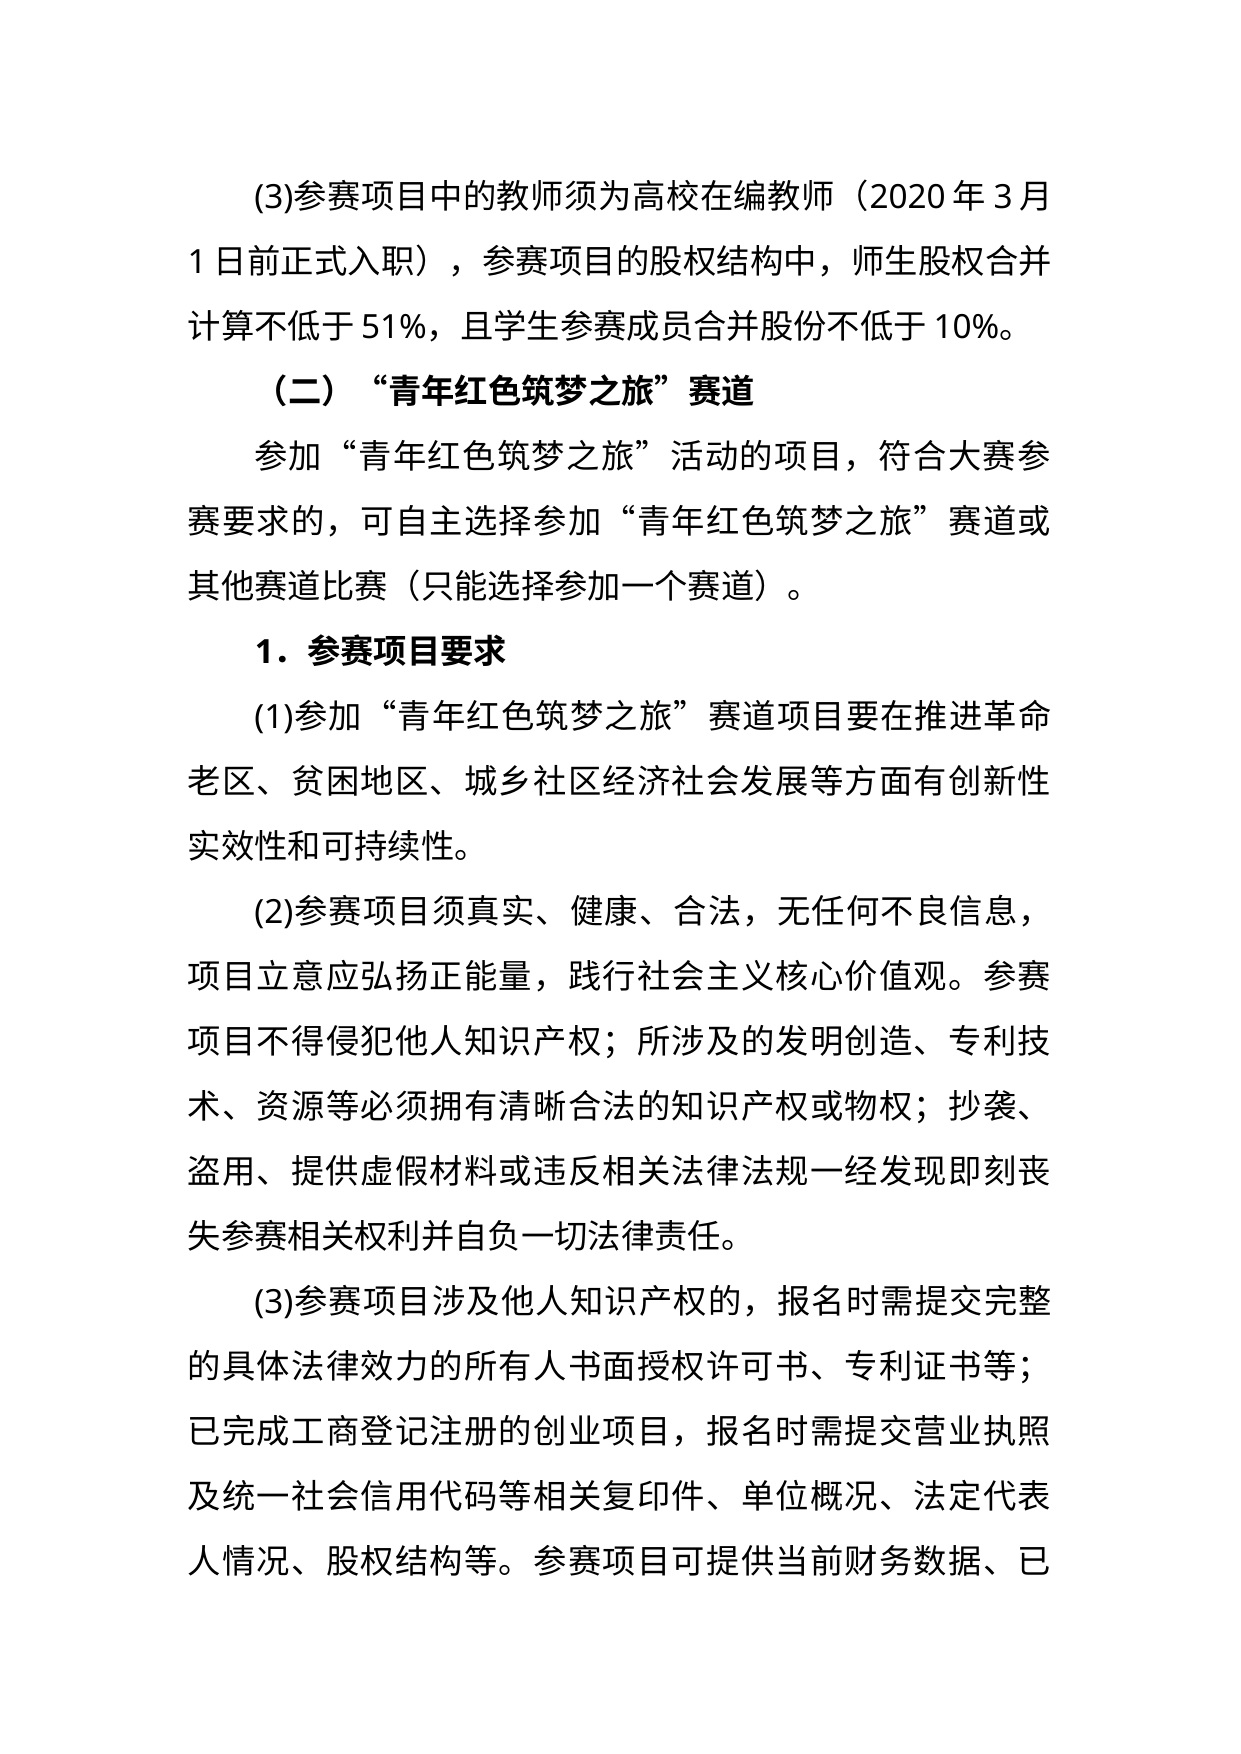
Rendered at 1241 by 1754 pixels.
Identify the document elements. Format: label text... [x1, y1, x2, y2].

text 参加“青年红色筑梦之旅”活动的项目，符合大赛参赛要求的，可自主选择参加“青年红色筑梦之旅”赛道或其他赛道比赛（只能选择参加一个赛道）。 [187, 422, 1053, 617]
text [187, 1267, 1053, 1592]
text (1)参加“青年红色筑梦之旅”赛道项目要在推进革命老区、贫困地区、城乡社区经济社会发展等方面有创新性、实效性和可持续性。 [187, 682, 1053, 877]
text 1．参赛项目要求 [187, 617, 1053, 682]
text (2)参赛项目须真实、健康、合法，无任何不良信息，项目立意应弘扬正能量，践行社会主义核心价值观。参赛项目不得侵犯他人知识产权；所涉及的发明创造、专利技术、资源等必须拥有清晰合法的知识产权或物权；抄袭、盗用、提供虚假材料或违反相关法律法规一经发现即刻丧失参赛相关权利并自负一切法律责任。 [187, 877, 1053, 1267]
text （二）“青年红色筑梦之旅”赛道 [187, 357, 1053, 422]
text (3)参赛项目中的教师须为高校在编教师（2020年3月1日前正式入职），参赛项目的股权结构中，师生股权合并计算不低于51%，且学生参赛成员合并股份不低于10%。 [187, 162, 1053, 357]
